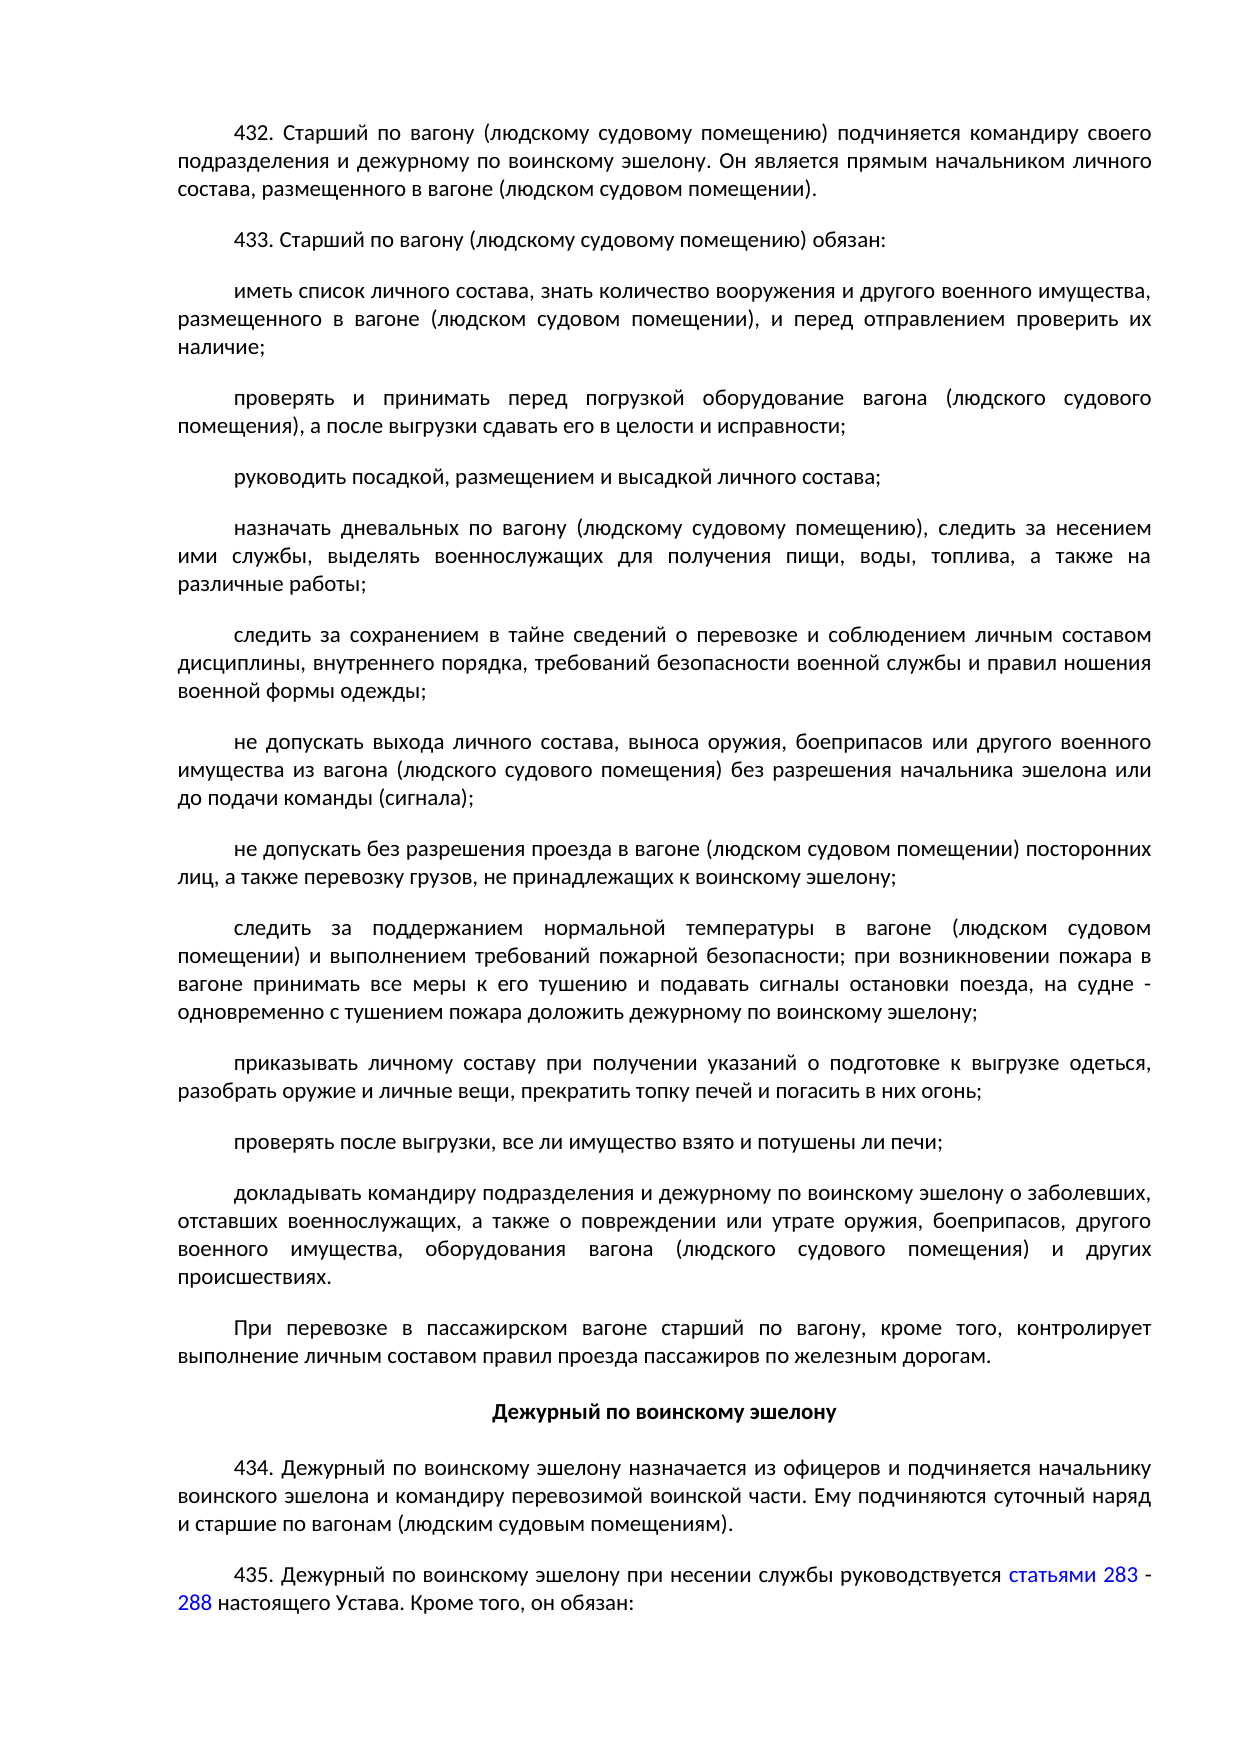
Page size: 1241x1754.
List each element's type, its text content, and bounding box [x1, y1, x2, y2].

text следить за сохранением в тайне сведений о перевозке и соблюдением личным составом дисциплины, внутреннего порядка, требований безопасности военной службы и правил ношения военной формы одежды; [177, 620, 1152, 704]
text При перевозке в пассажирском вагоне старший по вагону, кроме того, контролирует выполнение личным составом правил проезда пассажиров по железным дорогам. [177, 1313, 1152, 1369]
title Дежурный по воинскому эшелону [177, 1397, 1152, 1425]
text 434. Дежурный по воинскому эшелону назначается из офицеров и подчиняется начальнику воинского эшелона и командиру перевозимой воинской части. Ему подчиняются суточный наряд и старшие по вагонам (людским судовым помещениям). [177, 1453, 1152, 1537]
text 433. Старший по вагону (людскому судовому помещению) обязан: [177, 225, 1152, 253]
text 432. Старший по вагону (людскому судовому помещению) подчиняется командиру своего подразделения и дежурному по воинскому эшелону. Он является прямым начальником личного состава, размещенного в вагоне (людском судовом помещении). [177, 118, 1152, 202]
text проверять после выгрузки, все ли имущество взято и потушены ли печи; [177, 1127, 1152, 1155]
text приказывать личному составу при получении указаний о подготовке к выгрузке одеться, разобрать оружие и личные вещи, прекратить топку печей и погасить в них огонь; [177, 1048, 1152, 1104]
text 435. Дежурный по воинскому эшелону при несении службы руководствуется статьями 283 - 288 настоящего Устава. Кроме того, он обязан: [177, 1560, 1152, 1616]
text следить за поддержанием нормальной температуры в вагоне (людском судовом помещении) и выполнением требований пожарной безопасности; при возникновении пожара в вагоне принимать все меры к его тушению и подавать сигналы остановки поезда, на судне - одновременно с тушением пожара доложить дежурному по воинскому эшелону; [177, 913, 1152, 1025]
text назначать дневальных по вагону (людскому судовому помещению), следить за несением ими службы, выделять военнослужащих для получения пищи, воды, топлива, а также на различные работы; [177, 513, 1152, 597]
text иметь список личного состава, знать количество вооружения и другого военного имущества, размещенного в вагоне (людском судовом помещении), и перед отправлением проверить их наличие; [177, 276, 1152, 360]
text руководить посадкой, размещением и высадкой личного состава; [177, 462, 1152, 490]
text не допускать выхода личного состава, выноса оружия, боеприпасов или другого военного имущества из вагона (людского судового помещения) без разрешения начальника эшелона или до подачи команды (сигнала); [177, 727, 1152, 811]
text докладывать командиру подразделения и дежурному по воинскому эшелону о заболевших, отставших военнослужащих, а также о повреждении или утрате оружия, боеприпасов, другого военного имущества, оборудования вагона (людского судового помещения) и других происшествиях. [177, 1178, 1152, 1290]
text проверять и принимать перед погрузкой оборудование вагона (людского судового помещения), а после выгрузки сдавать его в целости и исправности; [177, 383, 1152, 439]
text не допускать без разрешения проезда в вагоне (людском судовом помещении) посторонних лиц, а также перевозку грузов, не принадлежащих к воинскому эшелону; [177, 834, 1152, 890]
